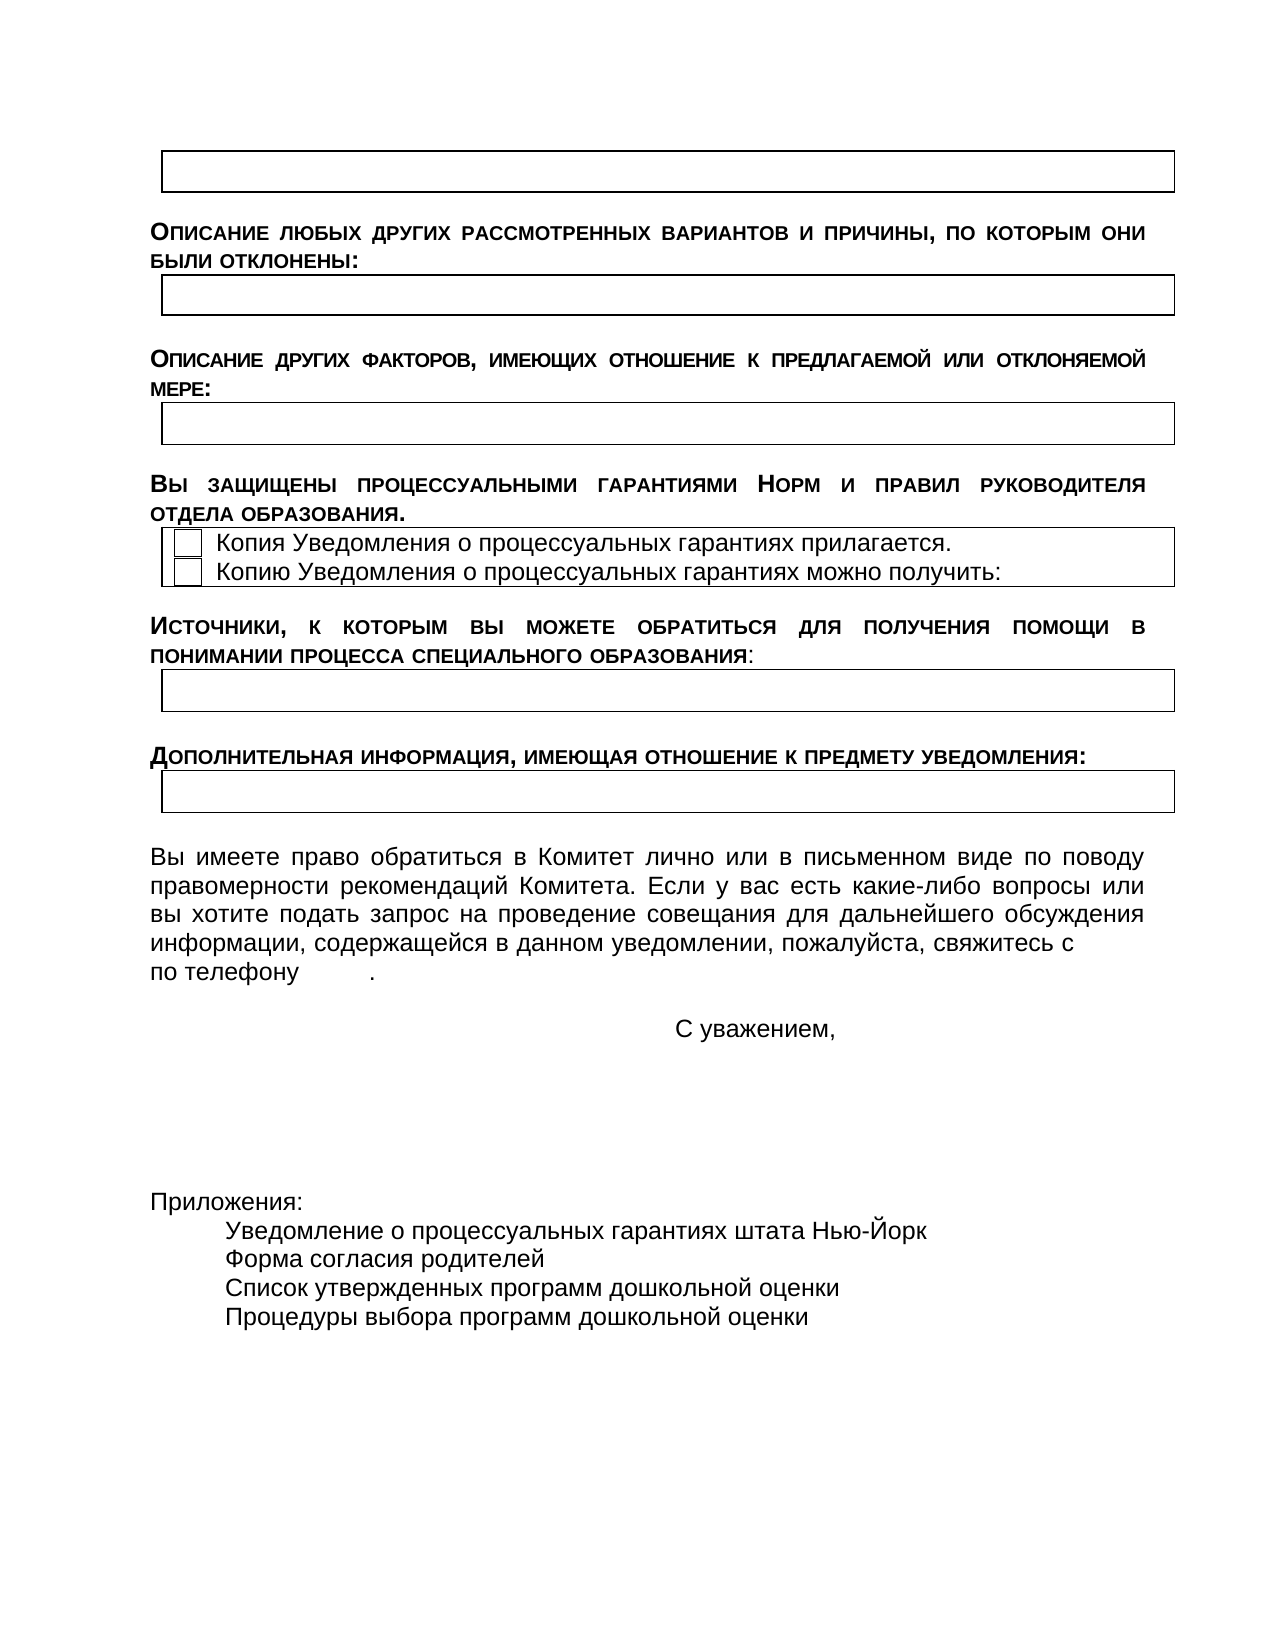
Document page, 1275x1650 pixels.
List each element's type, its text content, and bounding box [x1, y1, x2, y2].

text Процедуры выбора программ дошкольной оценки [150, 1302, 1146, 1331]
text С уважением, [150, 1014, 1146, 1043]
text Вы имеете право обратиться в Комитет лично или в письменном виде по поводу правомерности рекомендаций Комитета. Если у вас есть какие-либо вопросы или вы хотите подать запрос на проведение совещания для дальнейшего обсуждения информации, содержащейся в данном уведомлении, пожалуйста, свяжитесь с по телефону . [150, 842, 1146, 986]
table_header [163, 276, 1174, 314]
text Приложения: [150, 1187, 1146, 1216]
table_header [163, 152, 1174, 191]
text Описание других факторов, имеющих отношение к предлагаемой или отклоняемой мере: [150, 344, 1146, 402]
text Описание любых других рассмотренных вариантов и причины, по которым они были отклонены: [150, 216, 1146, 274]
table_header [163, 670, 1174, 711]
text Уведомление о процессуальных гарантиях штата Нью-Йорк [150, 1216, 1146, 1244]
text Дополнительная информация, имеющая отношение к предмету уведомления: [150, 741, 1146, 770]
table_header [163, 403, 1174, 444]
text Источники, к которым вы можете обратиться для получения помощи в понимании процесса специального образования: [150, 611, 1146, 669]
text Список утвержденных программ дошкольной оценки [150, 1273, 1146, 1302]
text Форма согласия родителей [150, 1244, 1146, 1273]
text Вы защищены процессуальными гарантиями Норм и правил руководителя отдела образования. [150, 469, 1146, 527]
table_header [163, 771, 1174, 812]
table_header Копия Уведомления о процессуальных гарантиях прилагается. Копию Уведомления о процессуальных гарантиях можно получить: [163, 528, 1174, 586]
